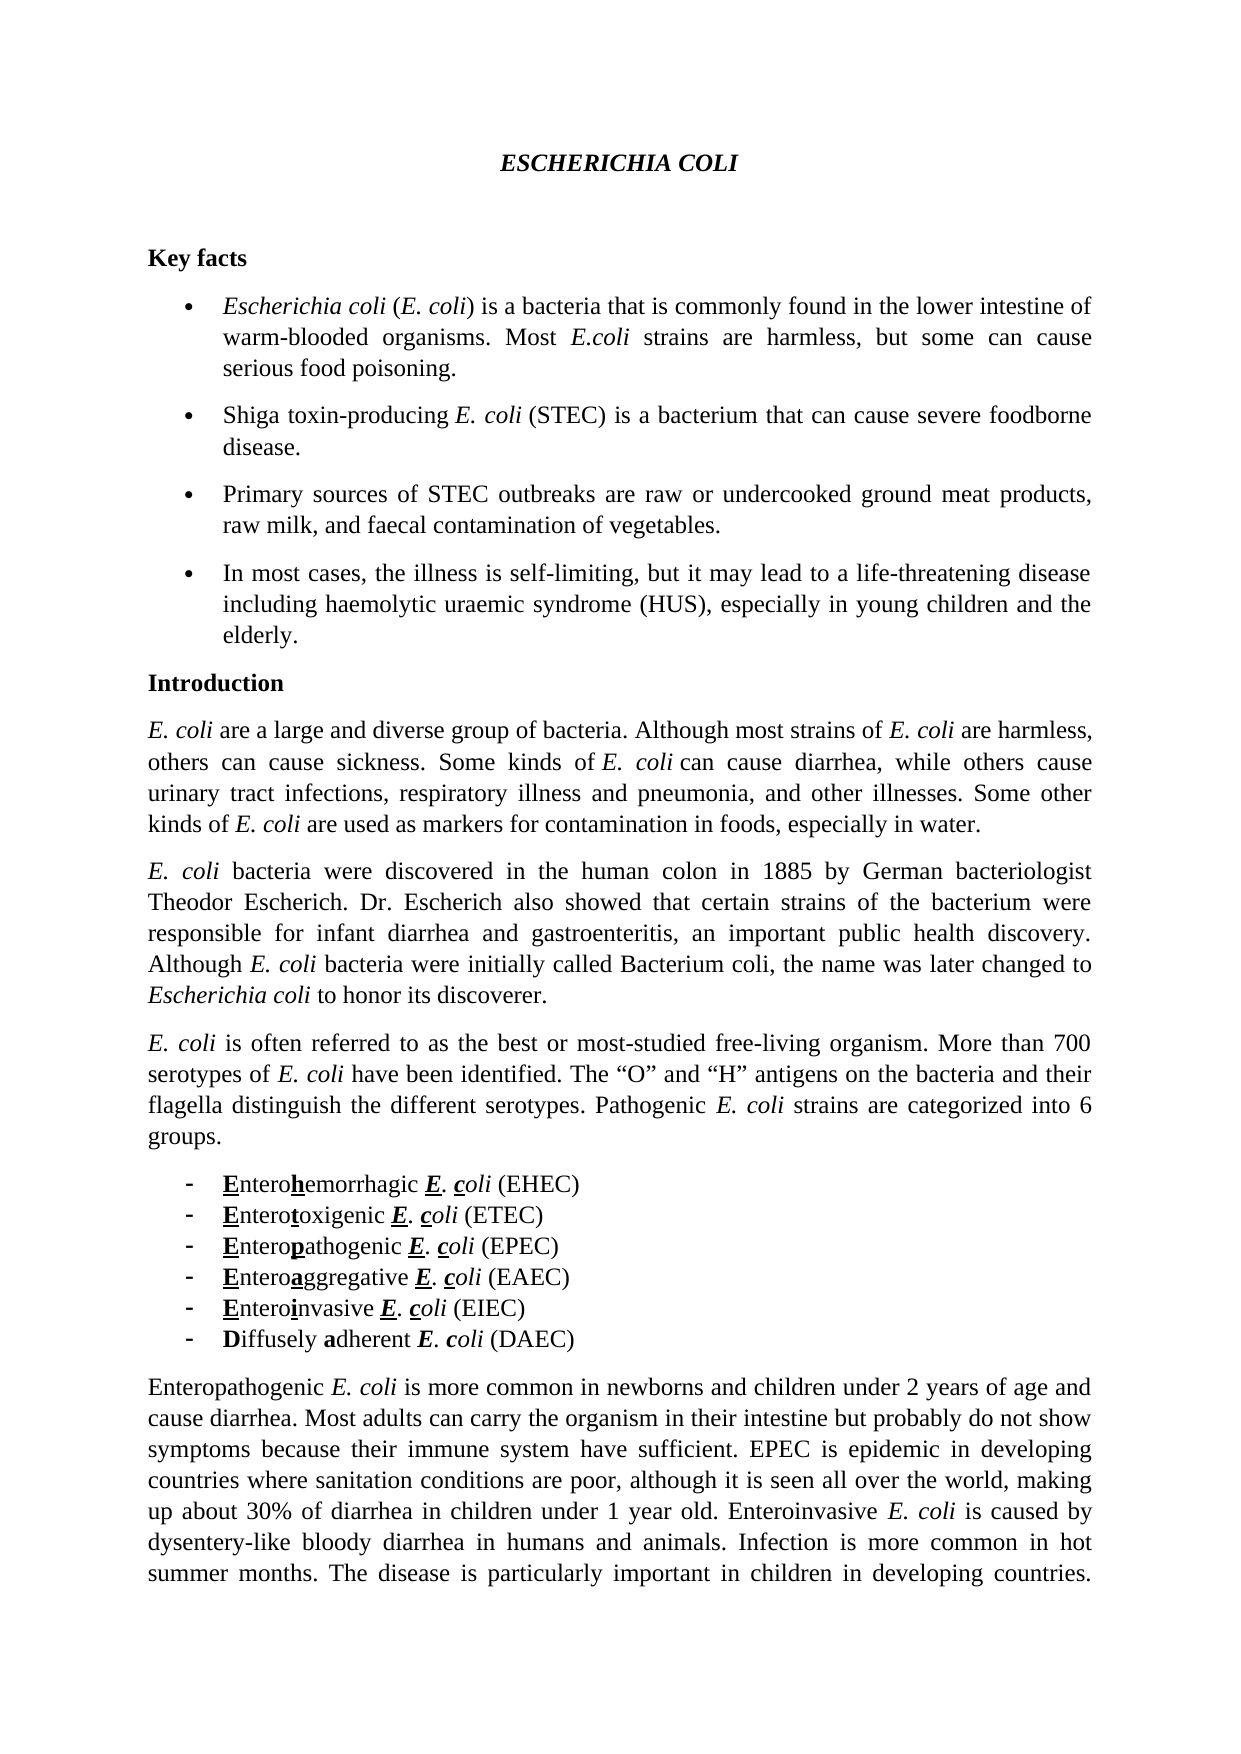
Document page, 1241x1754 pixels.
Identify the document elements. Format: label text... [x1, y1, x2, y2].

text Introduction [148, 668, 1093, 697]
list Escherichia coli (E. coli) is a bacteria that is commonly found in the lower intestine of warm-blooded organisms. Most E.coli strains are harmless, but some can cause serious food poisoning. [185, 291, 1093, 382]
text E. coli is often referred to as the best or most-studied free-living organism. More than 700 serotypes of E. coli have been identified. The “O” and “H” antigens on the bacteria and their flagella distinguish the different serotypes. Pathogenic E. coli strains are categorized into 6 groups. [148, 1028, 1093, 1150]
list Enterotoxigenic E. coli (ETEC) [185, 1200, 1093, 1229]
list Enteroaggregative E. coli (EAEC) [185, 1262, 1093, 1291]
list Shiga toxin-producing E. coli (STEC) is a bacterium that can cause severe foodborne disease. [185, 401, 1093, 460]
list Primary sources of STEC outbreaks are raw or undercooked ground meat products, raw milk, and faecal contamination of vegetables. [185, 479, 1093, 539]
list Enteropathogenic E. coli (EPEC) [185, 1231, 1093, 1260]
text Key facts [148, 243, 1093, 272]
list Diffusely adherent E. coli (DAEC) [185, 1324, 1093, 1353]
text E. coli bacteria were discovered in the human colon in 1885 by German bacteriologist Theodor Escherich. Dr. Escherich also showed that certain strains of the bacterium were responsible for infant diarrhea and gastroenteritis, an important public health discovery. Although E. coli bacteria were initially called Bacterium coli, the name was later changed to Escherichia coli to honor its discoverer. [148, 856, 1093, 1009]
list Enteroinvasive E. coli (EIEC) [185, 1293, 1093, 1322]
list In most cases, the illness is self-limiting, but it may lead to a life-threatening disease including haemolytic uraemic syndrome (HUS), especially in young children and the elderly. [185, 558, 1093, 649]
text ESCHERICHIA COLI [148, 148, 1093, 176]
text E. coli are a large and diverse group of bacteria. Although most strains of E. coli are harmless, others can cause sickness. Some kinds of E. coli can cause diarrhea, while others cause urinary tract infections, respiratory illness and pneumonia, and other illnesses. Some other kinds of E. coli are used as markers for contamination in foods, especially in water. [148, 716, 1093, 837]
list Enterohemorrhagic E. coli (EHEC) [185, 1169, 1093, 1198]
